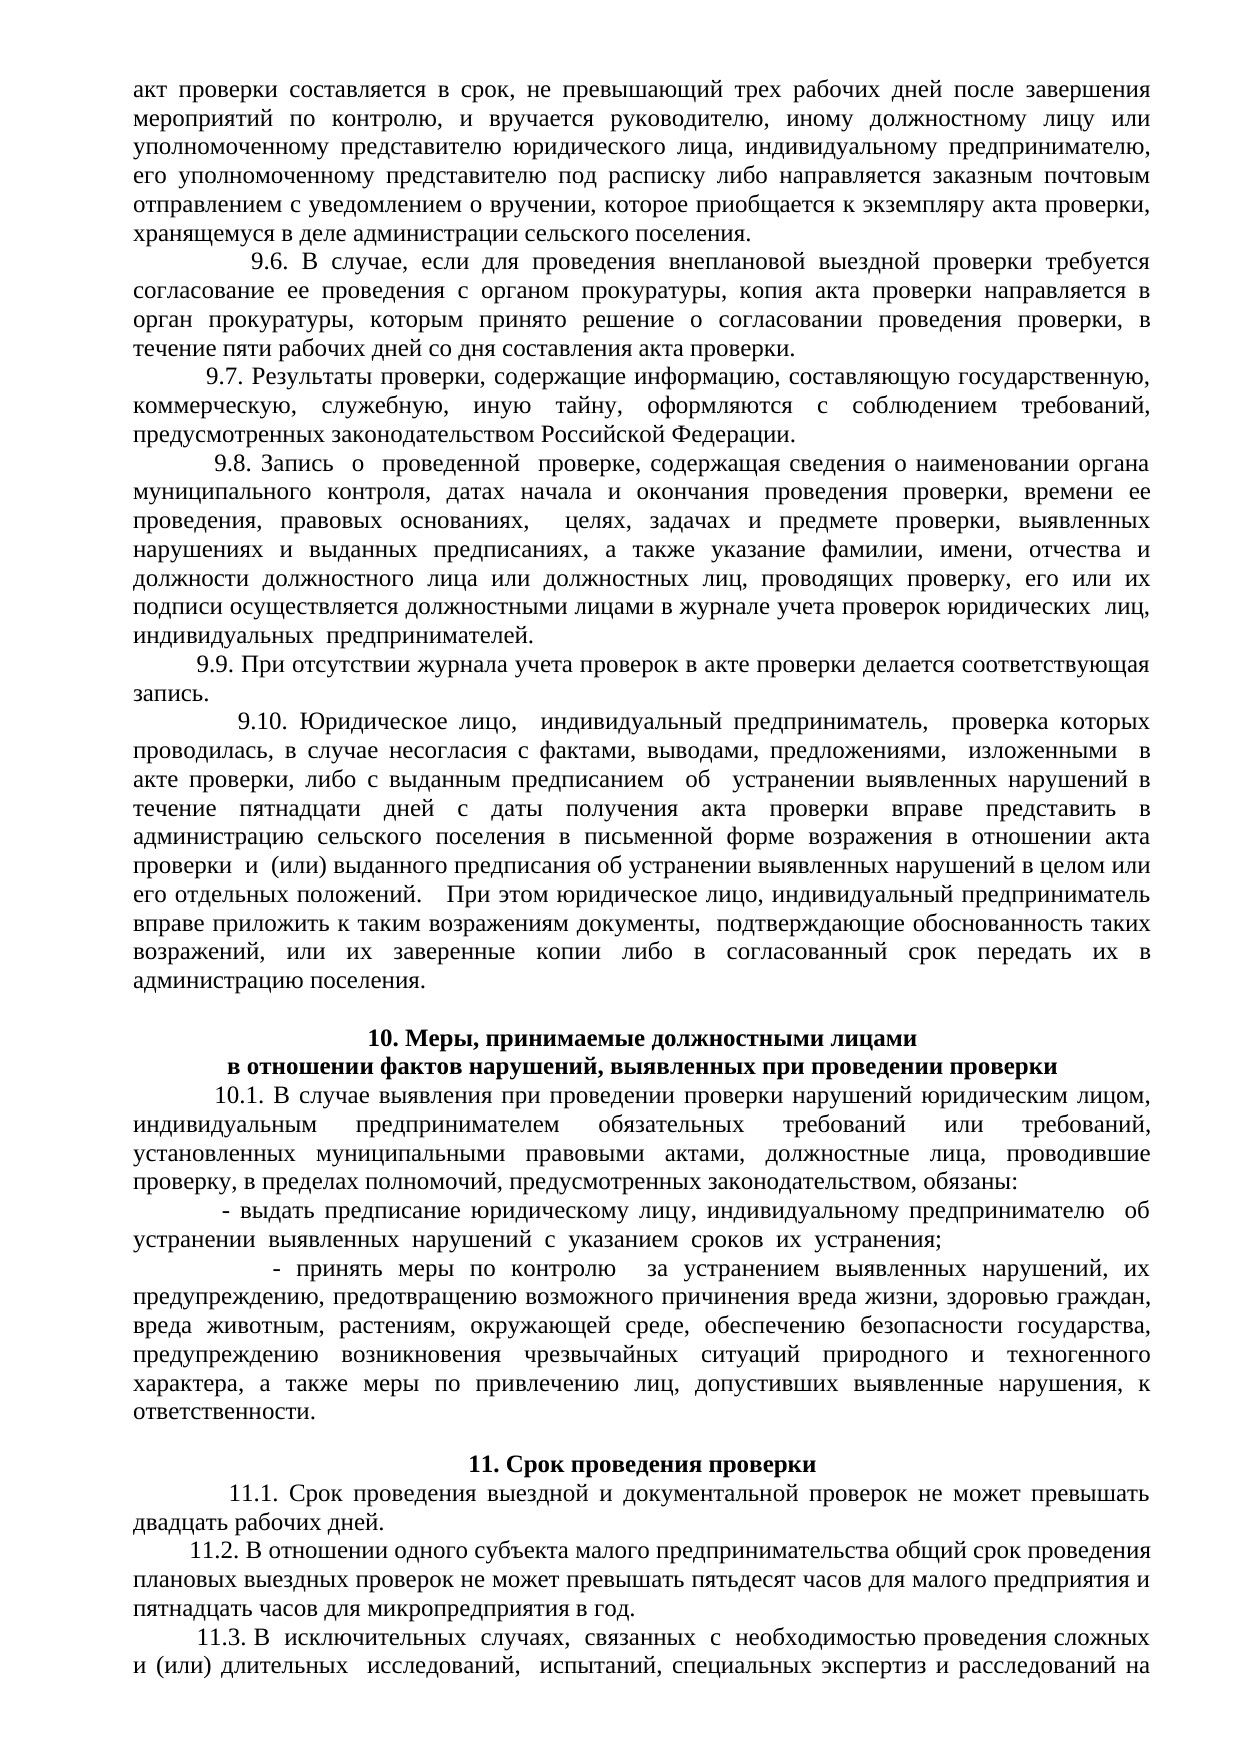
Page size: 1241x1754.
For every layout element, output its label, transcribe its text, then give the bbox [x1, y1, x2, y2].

text 9.10. Юридическое лицо, индивидуальный предприниматель, проверка которых проводилась, в случае несогласия с фактами, выводами, предложениями, изложенными в акте проверки, либо с выданным предписанием об устранении выявленных нарушений в течение пятнадцати дней с даты получения акта проверки вправе представить в администрацию сельского поселения в письменной форме возражения в отношении акта проверки и (или) выданного предписания об устранении выявленных нарушений в целом или его отдельных положений. При этом юридическое лицо, индивидуальный предприниматель вправе приложить к таким возражениям документы, подтверждающие обоснованность таких возражений, или их заверенные копии либо в согласованный срок передать их в администрацию поселения. [133, 706, 1152, 994]
text - выдать предписание юридическому лицу, индивидуальному предпринимателю об устранении выявленных нарушений с указанием сроков их устранения; [133, 1195, 1152, 1253]
text 10. Меры, принимаемые должностными лицами [133, 1023, 1152, 1051]
text 11.1. Срок проведения выездной и документальной проверок не может превышать двадцать рабочих дней. [133, 1478, 1152, 1535]
text 9.7. Результаты проверки, содержащие информацию, составляющую государственную, коммерческую, служебную, иную тайну, оформляются с соблюдением требований, предусмотренных законодательством Российской Федерации. [133, 361, 1152, 448]
text 11.2. В отношении одного субъекта малого предпринимательства общий срок проведения плановых выездных проверок не может превышать пятьдесят часов для малого предприятия и пятнадцать часов для микропредприятия в год. [133, 1535, 1152, 1622]
text - принять меры по контролю за устранением выявленных нарушений, их предупреждению, предотвращению возможного причинения вреда жизни, здоровью граждан, вреда животным, растениям, окружающей среде, обеспечению безопасности государства, предупреждению возникновения чрезвычайных ситуаций природного и техногенного характера, а также меры по привлечению лиц, допустивших выявленные нарушения, к ответственности. [133, 1253, 1152, 1425]
text в отношении фактов нарушений, выявленных при проведении проверки [133, 1051, 1152, 1080]
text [133, 1622, 1152, 1679]
text 9.8. Запись о проведенной проверке, содержащая сведения о наименовании органа муниципального контроля, датах начала и окончания проведения проверки, времени ее проведения, правовых основаниях, целях, задачах и предмете проверки, выявленных нарушениях и выданных предписаниях, а также указание фамилии, имени, отчества и должности должностного лица или должностных лиц, проводящих проверку, его или их подписи осуществляется должностными лицами в журнале учета проверок юридических лиц, индивидуальных предпринимателей. [133, 448, 1152, 649]
text 10.1. В случае выявления при проведении проверки нарушений юридическим лицом, индивидуальным предпринимателем обязательных требований или требований, установленных муниципальными правовыми актами, должностные лица, проводившие проверку, в пределах полномочий, предусмотренных законодательством, обязаны: [133, 1080, 1152, 1195]
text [133, 74, 1152, 246]
text 9.9. При отсутствии журнала учета проверок в акте проверки делается соответствующая запись. [133, 649, 1152, 706]
text 11. Срок проведения проверки [133, 1449, 1152, 1478]
text 9.6. В случае, если для проведения внеплановой выездной проверки требуется согласование ее проведения с органом прокуратуры, копия акта проверки направляется в орган прокуратуры, которым принято решение о согласовании проведения проверки, в течение пяти рабочих дней со дня составления акта проверки. [133, 246, 1152, 361]
